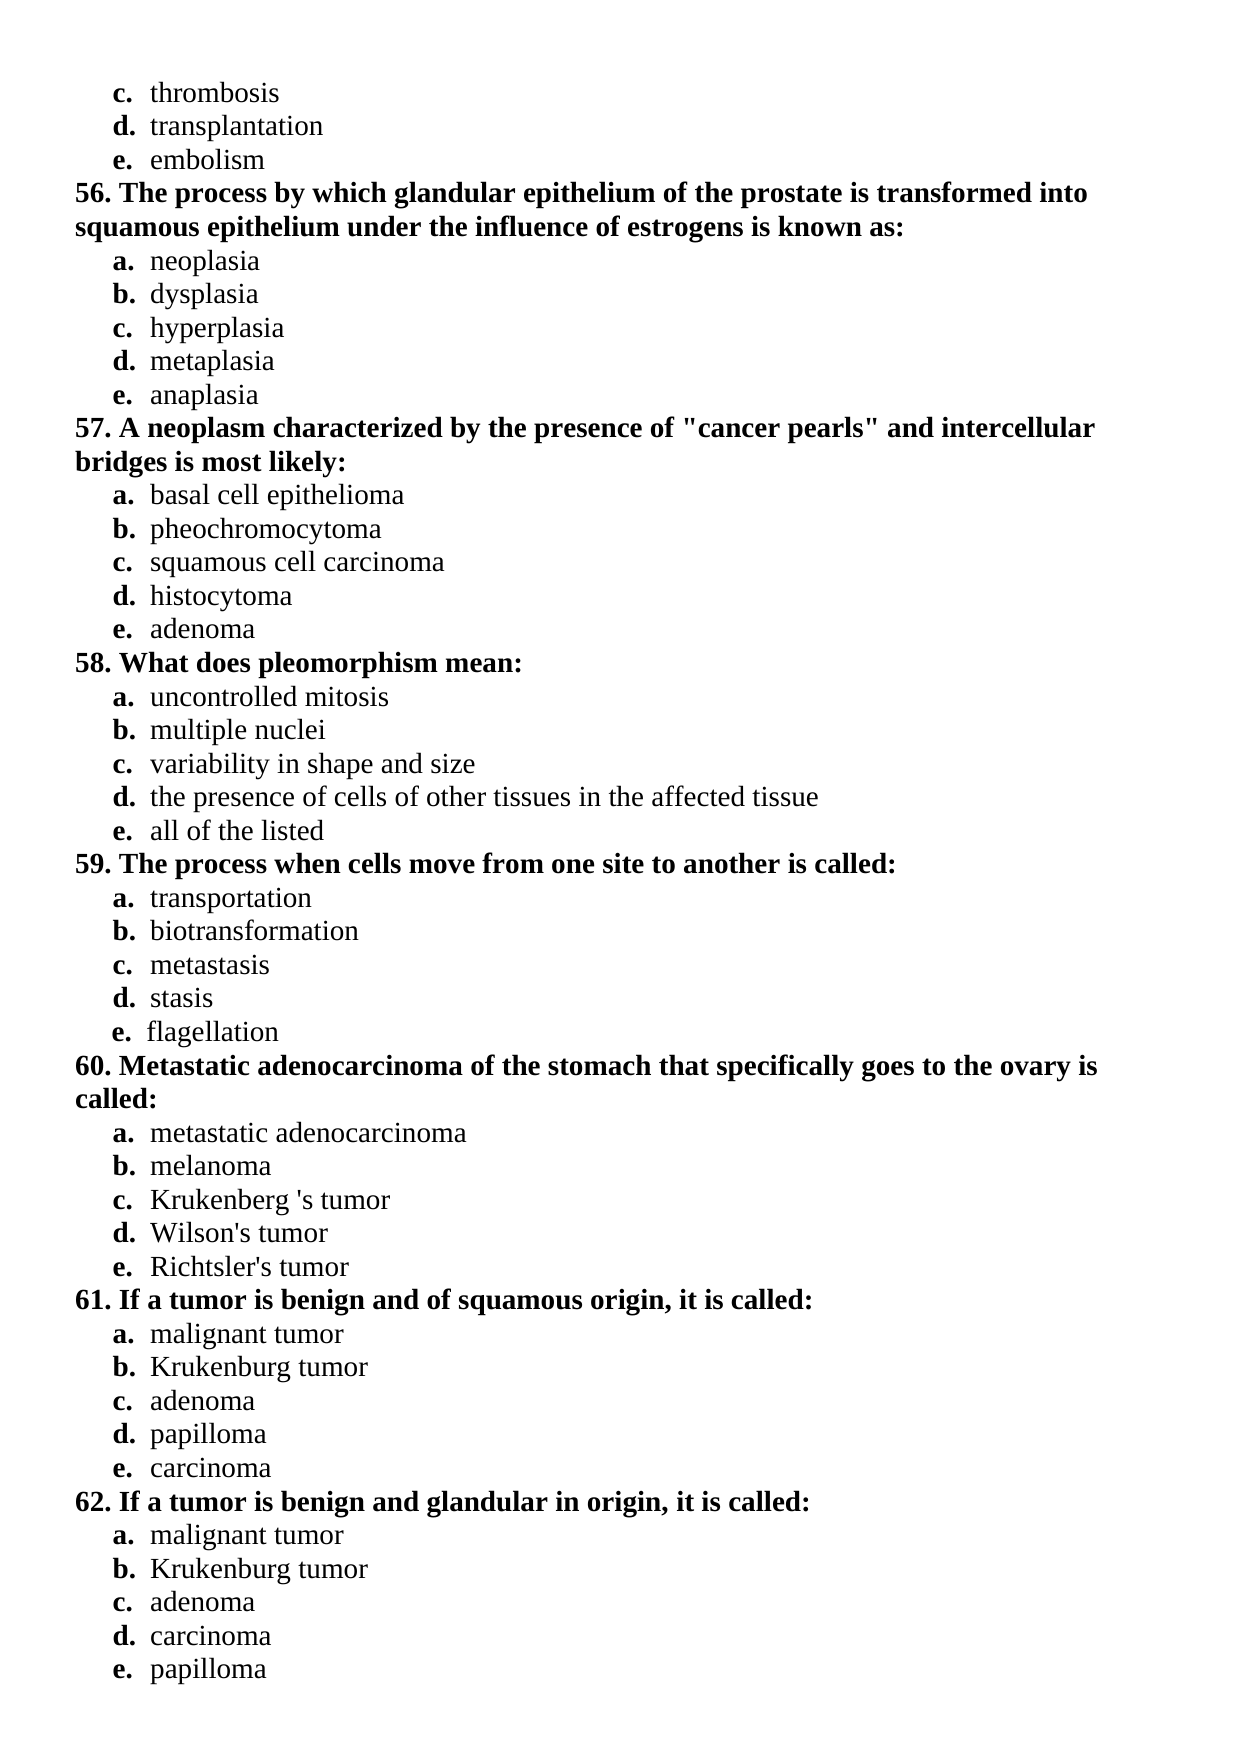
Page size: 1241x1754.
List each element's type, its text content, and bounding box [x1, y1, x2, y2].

list variability in shape and size [112, 746, 1165, 779]
list malignant tumor [112, 1316, 1165, 1349]
list biotransformation [112, 913, 1165, 947]
list Wilson's tumor [112, 1215, 1165, 1249]
list adenoma [112, 612, 1165, 645]
text 61. If a tumor is benign and of squamous origin, it is called: [75, 1282, 1165, 1316]
list Krukenburg tumor [112, 1349, 1165, 1383]
list squamous cell carcinoma [112, 544, 1165, 578]
list dysplasia [112, 276, 1165, 310]
text 60. Metastatic adenocarcinoma of the stomach that specifically goes to the ovary is called: [75, 1048, 1165, 1115]
list basal cell epithelioma [112, 477, 1165, 511]
list papilloma [112, 1417, 1165, 1450]
list metaplasia [112, 343, 1165, 377]
text 56. The process by which glandular epithelium of the prostate is transformed into squamous epithelium under the influence of estrogens is known as: [75, 176, 1165, 243]
list carcinoma [112, 1450, 1165, 1484]
list stasis [112, 981, 1165, 1014]
list Krukenburg tumor [112, 1551, 1165, 1584]
list the presence of cells of other tissues in the affected tissue [112, 779, 1165, 813]
list carcinoma [112, 1618, 1165, 1651]
list papilloma [112, 1651, 1165, 1685]
text 57. A neoplasm characterized by the presence of "cancer pearls" and intercellular bridges is most likely: [75, 410, 1165, 477]
list multiple nuclei [112, 712, 1165, 746]
list transportation [112, 880, 1165, 913]
list neoplasia [112, 243, 1165, 276]
text e. flagellation [75, 1014, 1165, 1048]
list all of the listed [112, 813, 1165, 846]
text 58. What does pleomorphism mean: [75, 645, 1165, 679]
list metastatic adenocarcinoma [112, 1115, 1165, 1148]
list uncontrolled mitosis [112, 679, 1165, 712]
list thrombosis [112, 75, 1165, 108]
list transplantation [112, 108, 1165, 142]
list Richtsler's tumor [112, 1249, 1165, 1282]
list embolism [112, 142, 1165, 176]
list hyperplasia [112, 310, 1165, 343]
list malignant tumor [112, 1517, 1165, 1551]
list anaplasia [112, 377, 1165, 410]
text 59. The process when cells move from one site to another is called: [75, 846, 1165, 880]
list adenoma [112, 1383, 1165, 1417]
list histocytoma [112, 578, 1165, 612]
list Krukenberg 's tumor [112, 1182, 1165, 1215]
list metastasis [112, 947, 1165, 981]
list melanoma [112, 1148, 1165, 1182]
list pheochromocytoma [112, 511, 1165, 544]
list adenoma [112, 1584, 1165, 1618]
text 62. If a tumor is benign and glandular in origin, it is called: [75, 1484, 1165, 1517]
